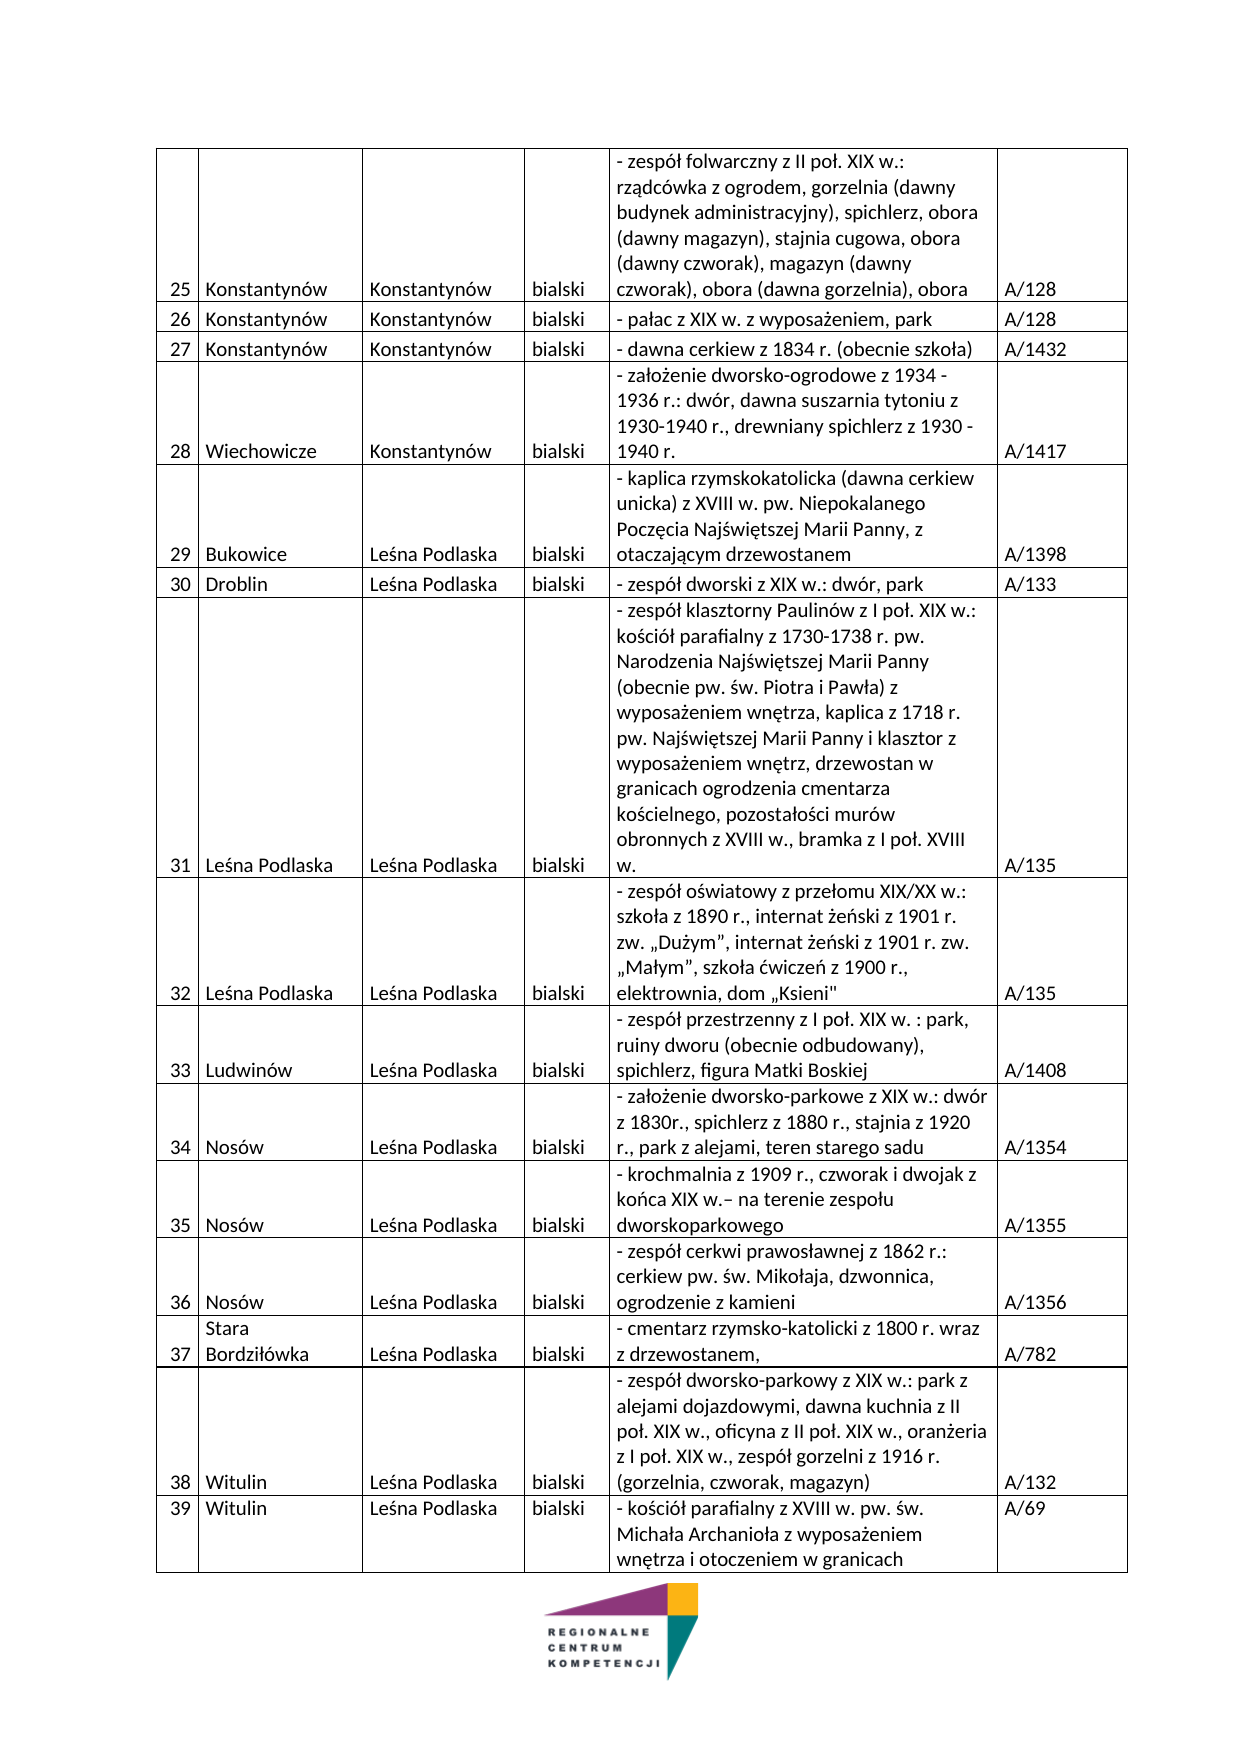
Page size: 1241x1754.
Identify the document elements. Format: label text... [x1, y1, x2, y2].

table_cell Konstantynów [363, 302, 524, 331]
table_cell A/128 [998, 302, 1127, 331]
table_cell Leśna Podlaska [363, 465, 524, 567]
table_cell A/1432 [998, 332, 1127, 361]
table_cell bialski [525, 332, 609, 361]
table_cell A/1356 [998, 1238, 1127, 1314]
table_cell A/1408 [998, 1006, 1127, 1083]
picture [542, 1583, 699, 1681]
table_cell bialski [525, 1161, 609, 1237]
table_cell Leśna Podlaska [363, 878, 524, 1005]
table_cell Leśna Podlaska [363, 598, 524, 877]
table_cell 30 [157, 568, 198, 597]
table_cell - zespół klasztorny Paulinów z I poł. XIX w.: kościół parafialny z 1730-1738 r. pw. Narodzenia Najświętszej Marii Panny (obecnie pw. św. Piotra i Pawła) z wyposażeniem wnętrza, kaplica z 1718 r. pw. Najświętszej Marii Panny i klasztor z wyposażeniem wnętrz, drzewostan w granicach ogrodzenia cmentarza kościelnego, pozostałości murów obronnych z XVIII w., bramka z I poł. XVIII w. [610, 598, 997, 877]
table_cell bialski [525, 1316, 609, 1366]
table_cell bialski [525, 1496, 609, 1572]
table_cell - założenie dworsko-ogrodowe z 1934 - 1936 r.: dwór, dawna suszarnia tytoniu z 1930-1940 r., drewniany spichlerz z 1930 - 1940 r. [610, 362, 997, 464]
table_cell A/782 [998, 1316, 1127, 1366]
table_cell Konstantynów [363, 332, 524, 361]
table_cell Konstantynów [363, 362, 524, 464]
table_cell Leśna Podlaska [363, 1161, 524, 1237]
table_cell - zespół oświatowy z przełomu XIX/XX w.: szkoła z 1890 r., internat żeński z 1901 r. zw. „Dużym”, internat żeński z 1901 r. zw. „Małym”, szkoła ćwiczeń z 1900 r., elektrownia, dom „Ksieni" [610, 878, 997, 1005]
table_cell bialski [525, 362, 609, 464]
table_cell 25 [157, 149, 198, 301]
table_cell A/128 [998, 149, 1127, 301]
table_cell - dawna cerkiew z 1834 r. (obecnie szkoła) [610, 332, 997, 361]
table_cell Ludwinów [199, 1006, 362, 1083]
table_cell Leśna Podlaska [363, 1316, 524, 1366]
table_cell bialski [525, 302, 609, 331]
table_cell A/1398 [998, 465, 1127, 567]
table_cell Nosów [199, 1084, 362, 1160]
table_cell 37 [157, 1316, 198, 1366]
table_cell 28 [157, 362, 198, 464]
table_cell Leśna Podlaska [199, 598, 362, 877]
table_cell Konstantynów [199, 332, 362, 361]
table_cell Leśna Podlaska [363, 1006, 524, 1083]
table_cell - kościół parafialny z XVIII w. pw. św. Michała Archanioła z wyposażeniem wnętrza i otoczeniem w granicach cmentarza kościelnego z XVI w. [610, 1496, 997, 1572]
table_cell bialski [525, 1084, 609, 1160]
table_cell A/135 [998, 878, 1127, 1005]
table_cell 35 [157, 1161, 198, 1237]
table_cell 32 [157, 878, 198, 1005]
table_cell - kaplica rzymskokatolicka (dawna cerkiew unicka) z XVIII w. pw. Niepokalanego Poczęcia Najświętszej Marii Panny, z otaczającym drzewostanem [610, 465, 997, 567]
table_cell - cmentarz rzymsko-katolicki z 1800 r. wraz z drzewostanem, [610, 1316, 997, 1366]
table_cell A/135 [998, 598, 1127, 877]
table_cell Leśna Podlaska [363, 1496, 524, 1572]
table_cell - zespół przestrzenny z I poł. XIX w. : park, ruiny dworu (obecnie odbudowany), spichlerz, figura Matki Boskiej [610, 1006, 997, 1083]
table_cell Konstantynów [363, 149, 524, 301]
table_cell bialski [525, 1006, 609, 1083]
table_cell bialski [525, 598, 609, 877]
table_cell 38 [157, 1368, 198, 1494]
table_cell Stara Bordziłówka [199, 1316, 362, 1366]
table_cell 26 [157, 302, 198, 331]
table_cell A/69 [998, 1496, 1127, 1572]
table_cell Leśna Podlaska [363, 1238, 524, 1314]
table_cell Leśna Podlaska [199, 878, 362, 1005]
table_cell Witulin [199, 1496, 362, 1572]
table_cell Konstantynów [199, 302, 362, 331]
table_cell 34 [157, 1084, 198, 1160]
table_cell A/133 [998, 568, 1127, 597]
table_cell bialski [525, 1238, 609, 1314]
table_cell A/132 [998, 1368, 1127, 1494]
table_cell A/1417 [998, 362, 1127, 464]
table_cell bialski [525, 878, 609, 1005]
table_cell bialski [525, 465, 609, 567]
table_cell 36 [157, 1238, 198, 1314]
table_cell A/1355 [998, 1161, 1127, 1237]
table_cell - zespół folwarczny z II poł. XIX w.: rządcówka z ogrodem, gorzelnia (dawny budynek administracyjny), spichlerz, obora (dawny magazyn), stajnia cugowa, obora (dawny czworak), magazyn (dawny czworak), obora (dawna gorzelnia), obora [610, 149, 997, 301]
table_cell - krochmalnia z 1909 r., czworak i dwojak z końca XIX w.– na terenie zespołu dworskoparkowego [610, 1161, 997, 1237]
table_cell bialski [525, 149, 609, 301]
table_cell Leśna Podlaska [363, 568, 524, 597]
table_cell bialski [525, 1368, 609, 1494]
table_cell Bukowice [199, 465, 362, 567]
table_cell - zespół dworski z XIX w.: dwór, park [610, 568, 997, 597]
table_cell - założenie dworsko-parkowe z XIX w.: dwór z 1830r., spichlerz z 1880 r., stajnia z 1920 r., park z alejami, teren starego sadu [610, 1084, 997, 1160]
table_cell A/1354 [998, 1084, 1127, 1160]
table_cell Droblin [199, 568, 362, 597]
table_cell Wiechowicze [199, 362, 362, 464]
table_cell 27 [157, 332, 198, 361]
table_cell Nosów [199, 1238, 362, 1314]
table_cell 31 [157, 598, 198, 877]
table_cell Nosów [199, 1161, 362, 1237]
table_cell bialski [525, 568, 609, 597]
table_cell Witulin [199, 1368, 362, 1494]
table_cell - zespół cerkwi prawosławnej z 1862 r.: cerkiew pw. św. Mikołaja, dzwonnica, ogrodzenie z kamieni [610, 1238, 997, 1314]
table_cell 33 [157, 1006, 198, 1083]
table_cell 39 [157, 1496, 198, 1572]
table_cell Leśna Podlaska [363, 1368, 524, 1494]
table_cell - zespół dworsko-parkowy z XIX w.: park z alejami dojazdowymi, dawna kuchnia z II poł. XIX w., oficyna z II poł. XIX w., oranżeria z I poł. XIX w., zespół gorzelni z 1916 r.(gorzelnia, czworak, magazyn) [610, 1368, 997, 1494]
table_cell - pałac z XIX w. z wyposażeniem, park [610, 302, 997, 331]
table_cell Konstantynów [199, 149, 362, 301]
table_cell Leśna Podlaska [363, 1084, 524, 1160]
table_cell 29 [157, 465, 198, 567]
